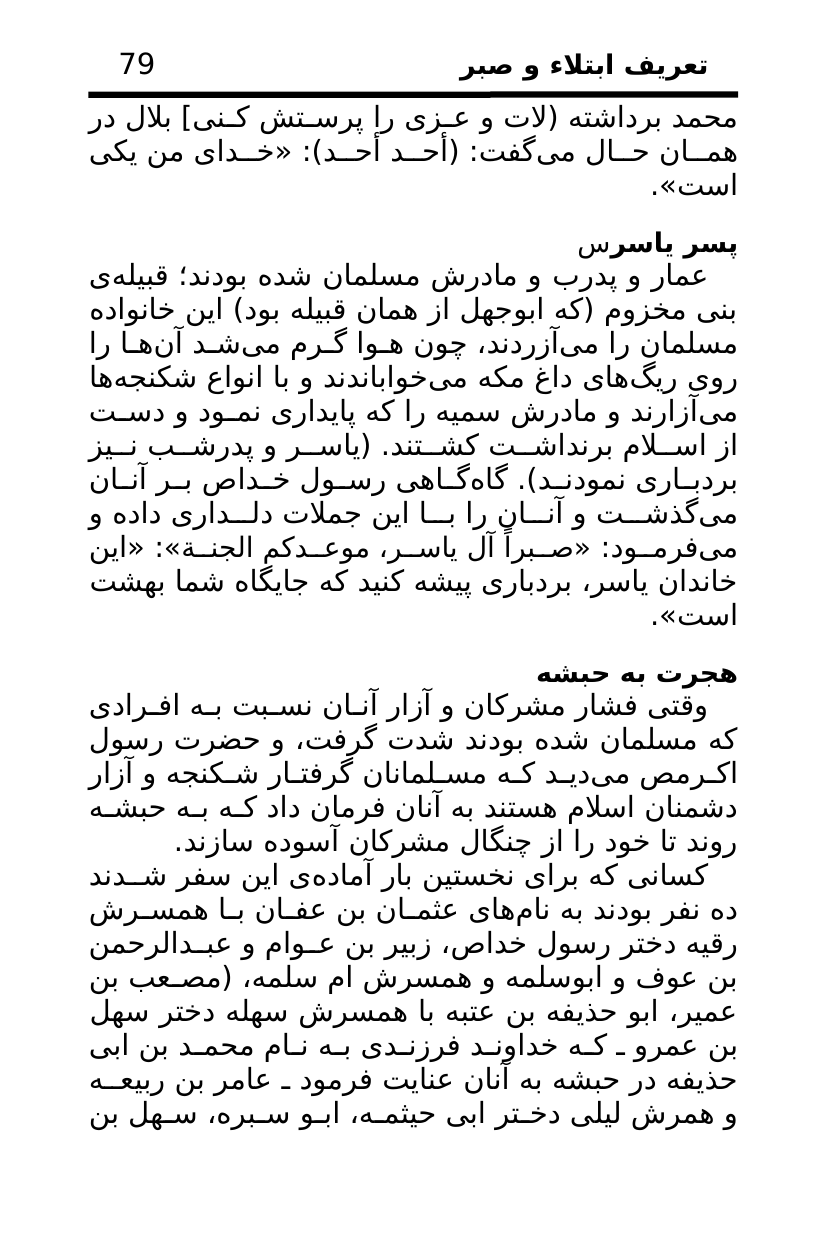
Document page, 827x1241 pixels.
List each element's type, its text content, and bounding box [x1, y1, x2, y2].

text عمار و پدرب و مادرش مسلمان شده بودند؛ قبیله‌ی بنی مخزوم (که ابوجهل از همان قبیله بود) این خانواده مسلمان را می‌آزردند، چون هوا گرم می‌شد آن‌ها را روی ریگ‌های داغ مکه می‌خواباندند و با انواع شکنجه‌ها می‌آزارند و مادرش سمیه را که پایداری نمود و دست از اسلام برنداشت کشتند. (یاسر و پدرشب نیز بردباری نمودند). گاه‌گاهی رسول خداص بر آنان می‌گذشت و آنان را با این جملات دلداری داده و می‌فرمود: «صبراً آل یاسر، موعدكم الجنة»: «این خاندان یاسر، بردباری پیشه کنید که جایگاه شما بهشت است». [89, 258, 738, 632]
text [89, 100, 738, 202]
text هجرت به حبشه [89, 657, 738, 688]
text وقتی فشار مشرکان و آزار آنان نسبت به افرادی که مسلمان شده بودند شدت گرفت، و حضرت رسول اکرمص می‌دید که مسلمانان گرفتار شکنجه و آزار دشمنان اسلام هستند به آنان فرمان داد که به حبشه روند تا خود را از چنگال مشرکان آسوده سازند. [89, 688, 738, 858]
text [89, 858, 738, 1130]
text پسر یاسرس [89, 227, 738, 258]
